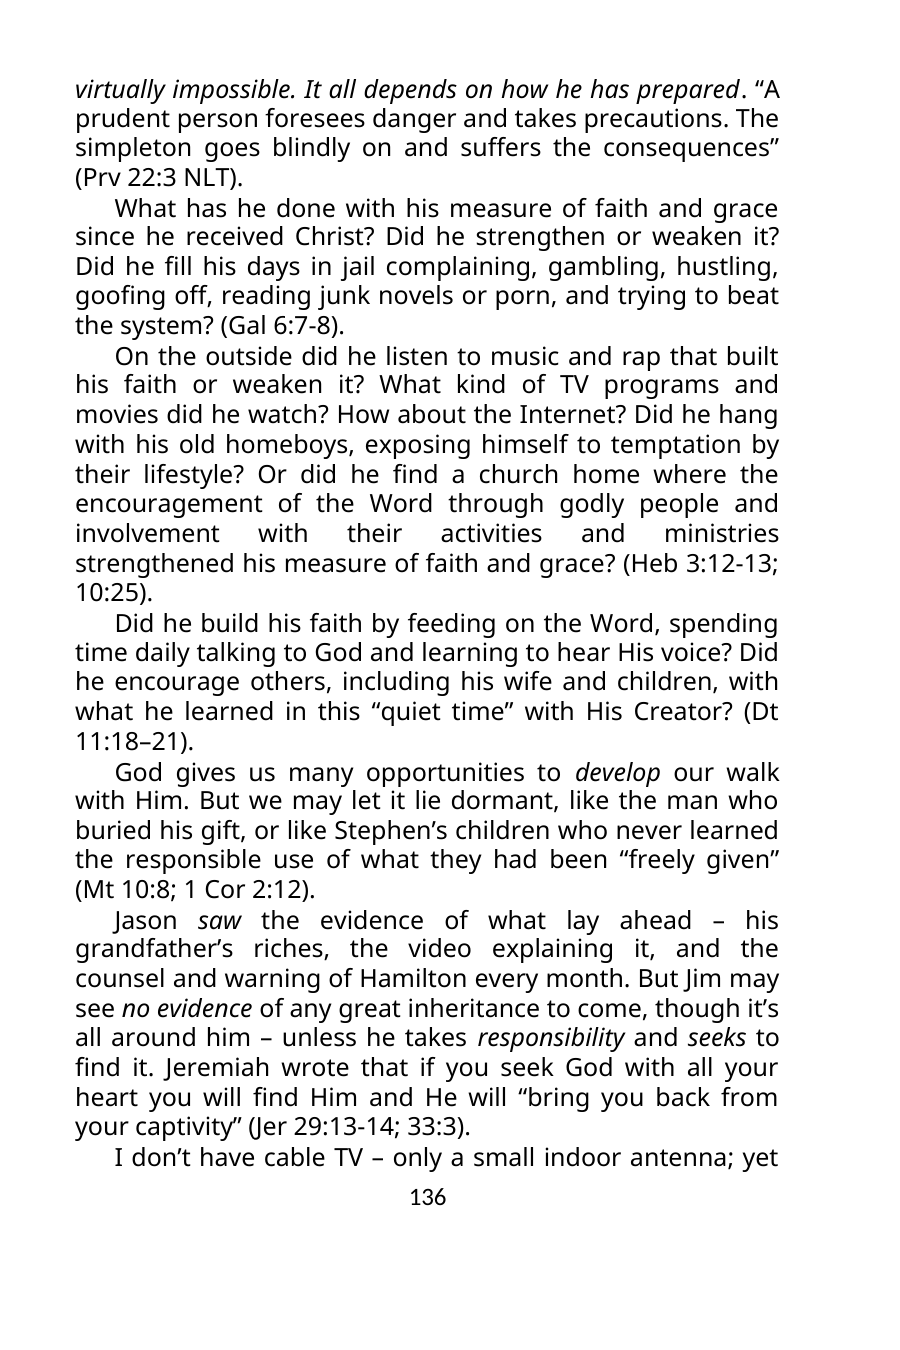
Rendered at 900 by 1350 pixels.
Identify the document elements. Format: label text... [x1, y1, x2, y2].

text What has he done with his measure of faith and grace since he received Christ? Did he strengthen or weaken it? Did he fill his days in jail complaining, gambling, hustling, goofing off, reading junk novels or porn, and trying to beat the system? (Gal 6:7-8). [75, 194, 780, 342]
text Did he build his faith by feeding on the Word, spending time daily talking to God and learning to hear His voice? Did he encourage others, including his wife and children, with what he learned in this “quiet time” with His Creator? (Dt 11:18–21). [75, 609, 780, 757]
text On the outside did he listen to music and rap that built his faith or weaken it? What kind of TV programs and movies did he watch? How about the Internet? Did he hang with his old homeboys, exposing himself to temptation by their lifestyle? Or did he find a church home where the encouragement of the Word through godly people and involvement with their activities and ministries strengthened his measure of faith and grace? (Heb 3:12-13; 10:25). [75, 342, 780, 609]
text God gives us many opportunities to develop our walk with Him. But we may let it lie dormant, like the man who buried his gift, or like Stephen’s children who never learned the responsible use of what they had been “freely given” (Mt 10:8; 1 Cor 2:12). [75, 757, 780, 906]
text Jason saw the evidence of what lay ahead – his grandfather’s riches, the video explaining it, and the counsel and warning of every month. But Jim may see no evidence of any great inheritance to come, though it’s all around him – unless he takes responsibility and seeks to find it. Jeremiah wrote that if you seek God with all your heart you will find Him and He will “bring you back from your captivity” (Jer 29:13-14; 33:3). [75, 906, 780, 1143]
